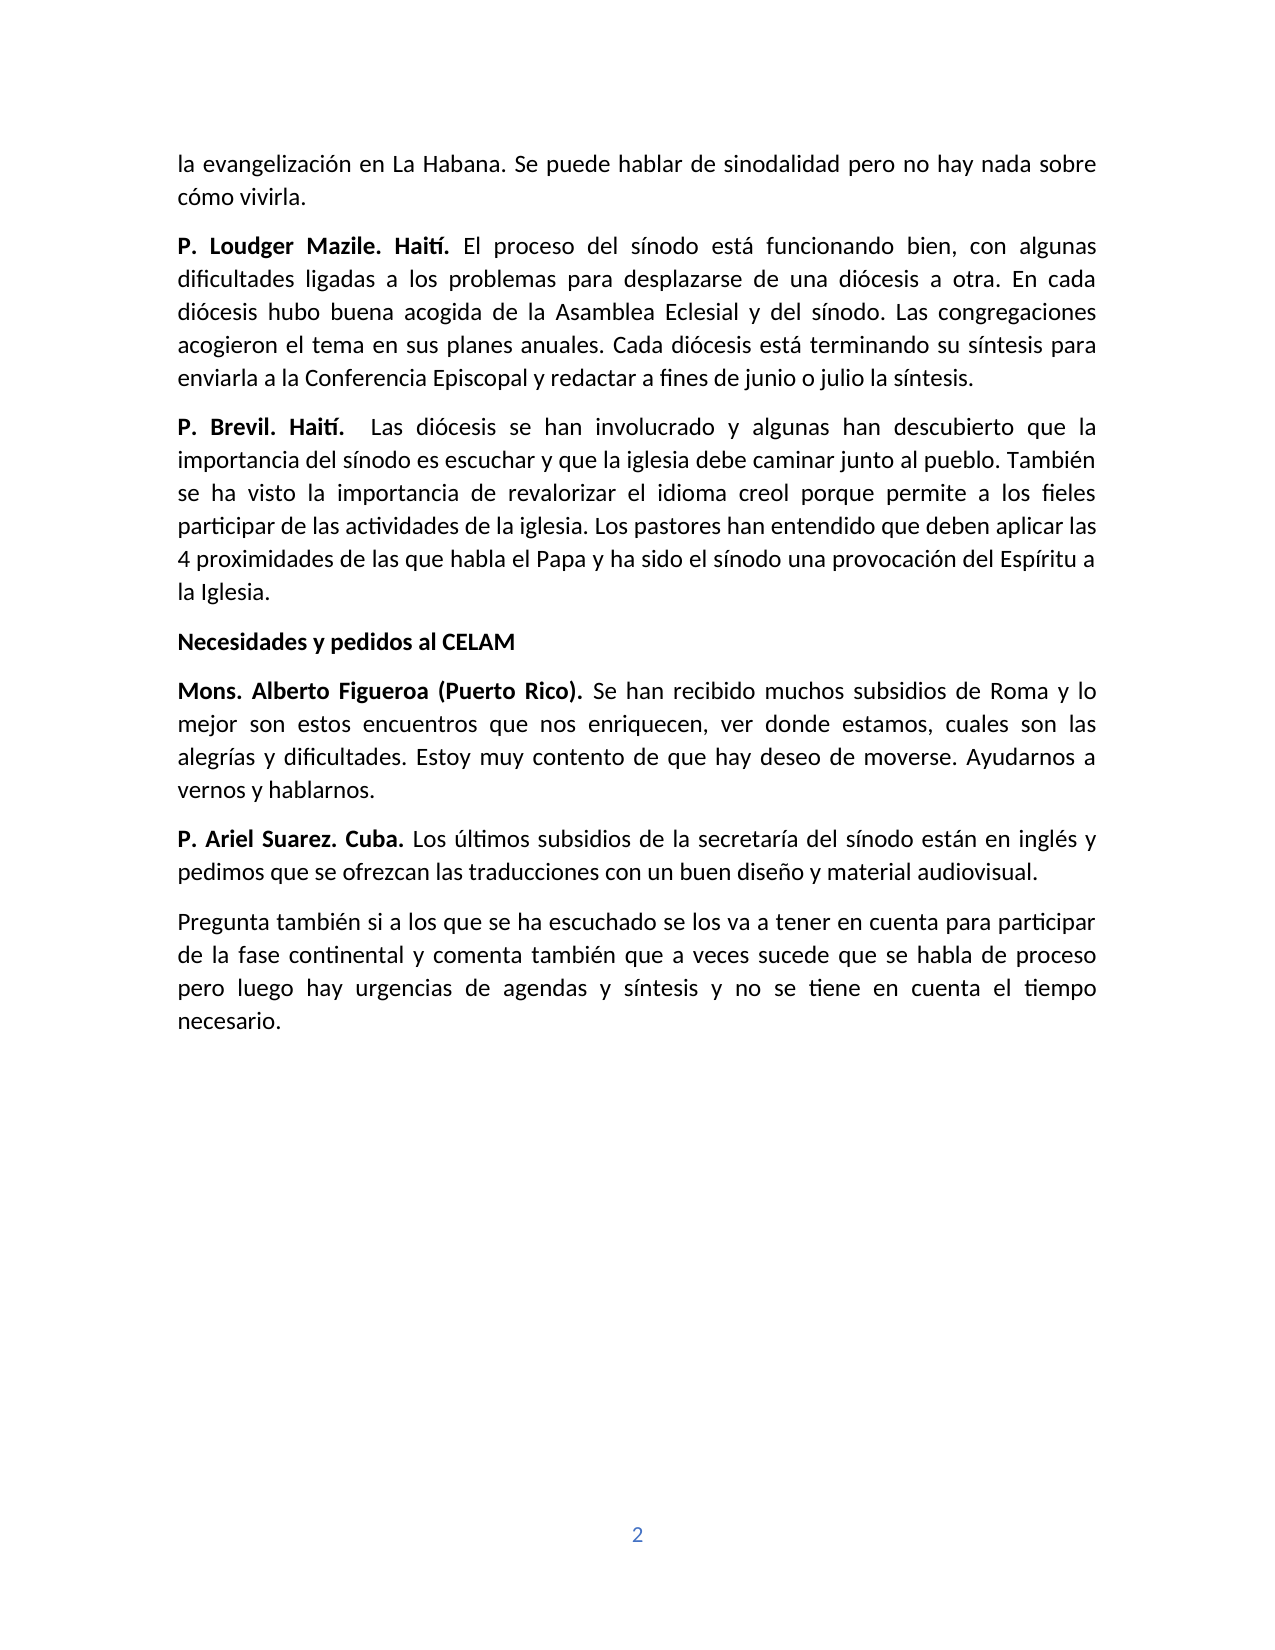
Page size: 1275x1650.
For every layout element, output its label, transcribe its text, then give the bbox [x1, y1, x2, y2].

text Mons. Alberto Figueroa (Puerto Rico). Se han recibido muchos subsidios de Roma y lo mejor son estos encuentros que nos enriquecen, ver donde estamos, cuales son las alegrías y dificultades. Estoy muy contento de que hay deseo de moverse. Ayudarnos a vernos y hablarnos. [177, 675, 1098, 804]
text Pregunta también si a los que se ha escuchado se los va a tener en cuenta para participar de la fase continental y comenta también que a veces sucede que se habla de proceso pero luego hay urgencias de agendas y síntesis y no se tiene en cuenta el tiempo necesario. [177, 906, 1098, 1035]
text P. Brevil. Haití. Las diócesis se han involucrado y algunas han descubierto que la importancia del sínodo es escuchar y que la iglesia debe caminar junto al pueblo. También se ha visto la importancia de revalorizar el idioma creol porque permite a los fieles participar de las actividades de la iglesia. Los pastores han entendido que deben aplicar las 4 proximidades de las que habla el Papa y ha sido el sínodo una provocación del Espíritu a la Iglesia. [177, 411, 1098, 607]
text P. Loudger Mazile. Haití. El proceso del sínodo está funcionando bien, con algunas dificultades ligadas a los problemas para desplazarse de una diócesis a otra. En cada diócesis hubo buena acogida de la Asamblea Eclesial y del sínodo. Las congregaciones acogieron el tema en sus planes anuales. Cada diócesis está terminando su síntesis para enviarla a la Conferencia Episcopal y redactar a fines de junio o julio la síntesis. [177, 230, 1098, 392]
text P. Ariel Suarez. Cuba. Los últimos subsidios de la secretaría del sínodo están en inglés y pedimos que se ofrezcan las traducciones con un buen diseño y material audiovisual. [177, 823, 1098, 887]
text Necesidades y pedidos al CELAM [177, 626, 1098, 656]
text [177, 148, 1098, 211]
